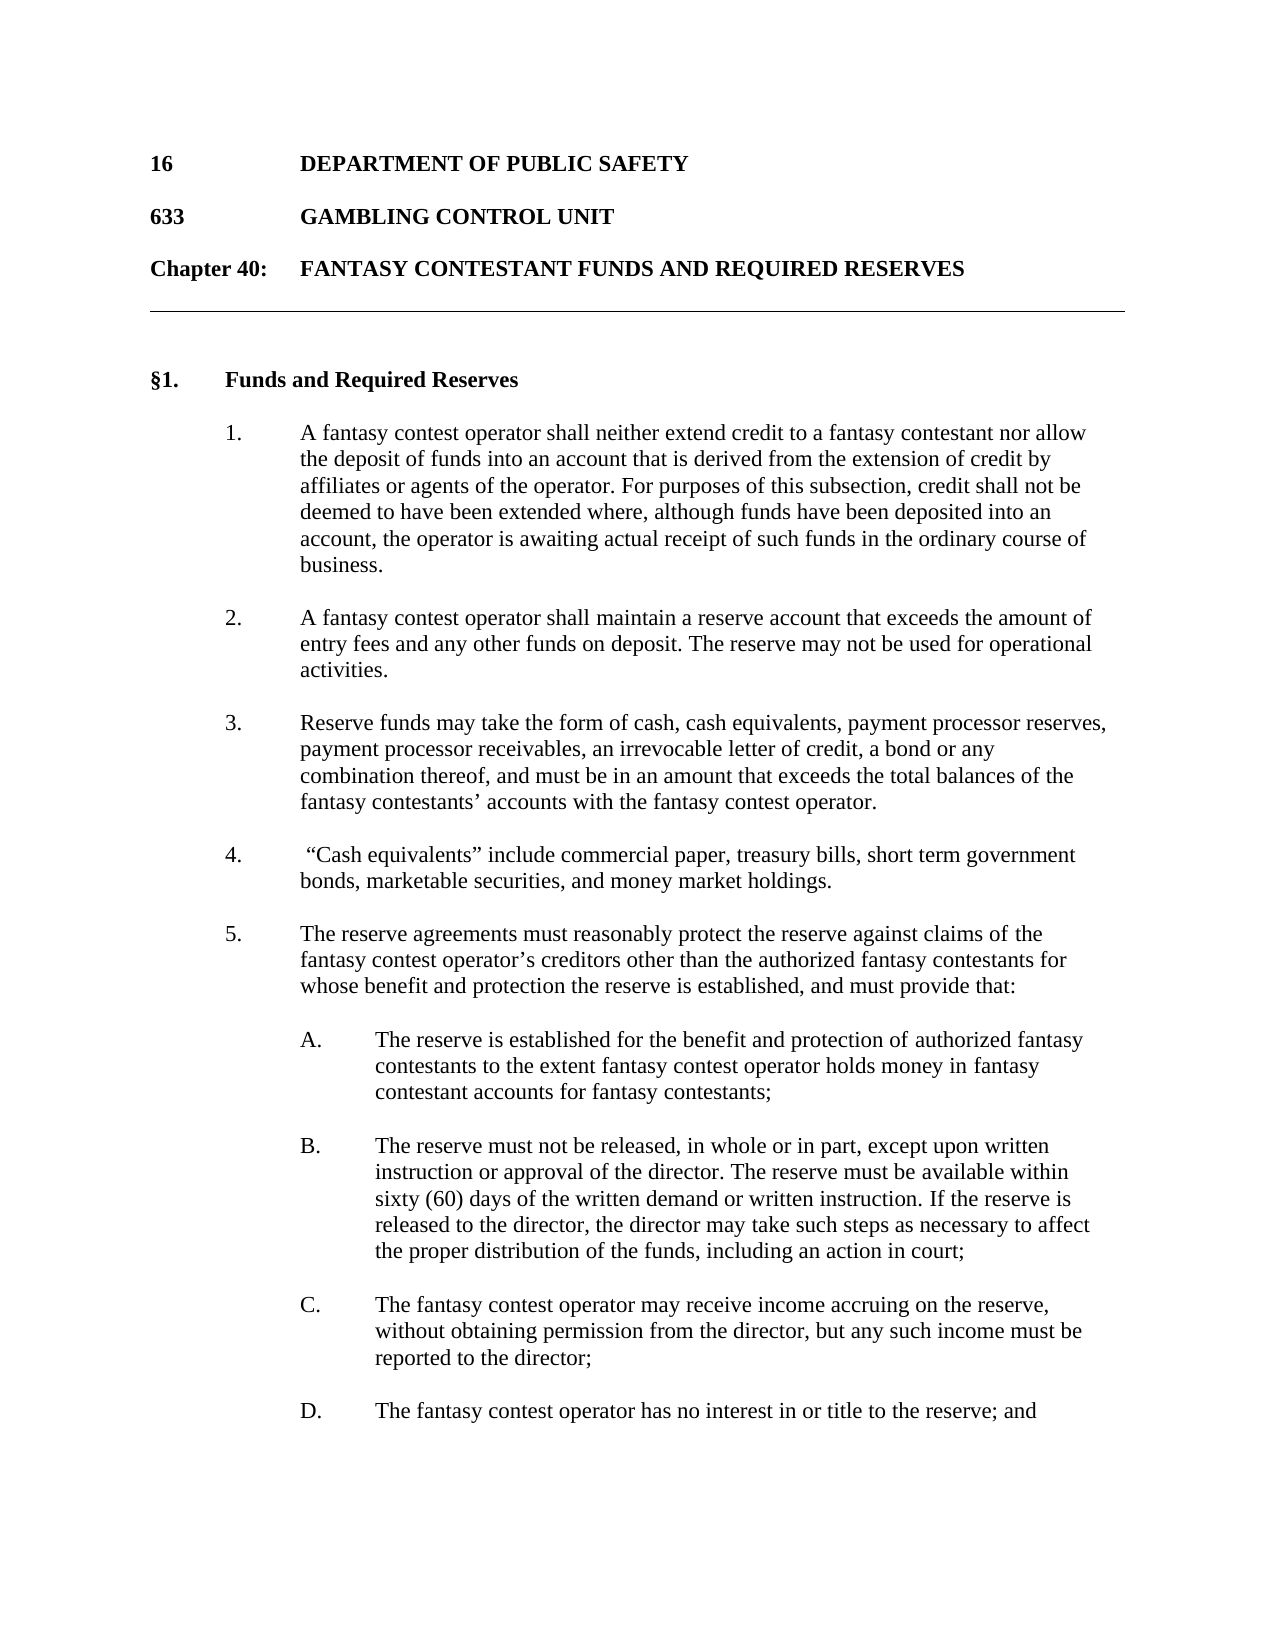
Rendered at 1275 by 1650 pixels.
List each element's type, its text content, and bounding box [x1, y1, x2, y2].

text 633 GAMBLING CONTROL UNIT [150, 203, 1125, 229]
list A fantasy contest operator shall neither extend credit to a fantasy contestant nor allow the deposit of funds into an account that is derived from the extension of credit by affiliates or agents of the operator. For purposes of this subsection, credit shall not be deemed to have been extended where, although funds have been deposited into an account, the operator is awaiting actual receipt of such funds in the ordinary course of business. [225, 419, 1112, 577]
list Reserve funds may take the form of cash, cash equivalents, payment processor reserves, payment processor receivables, an irrevocable letter of credit, a bond or any combination thereof, and must be in an amount that exceeds the total balances of the fantasy contestants’ accounts with the fantasy contest operator. [225, 709, 1113, 814]
list The reserve is established for the benefit and protection of authorized fantasy contestants to the extent fantasy contest operator holds money in fantasy contestant accounts for fantasy contestants; [300, 1026, 1112, 1105]
text 16 DEPARTMENT OF PUBLIC SAFETY [150, 150, 1125, 176]
list “Cash equivalents” include commercial paper, treasury bills, short term government bonds, marketable securities, and money market holdings. [225, 841, 1113, 893]
list The fantasy contest operator has no interest in or title to the reserve; and [300, 1397, 1125, 1423]
list The reserve must not be released, in whole or in part, except upon written instruction or approval of the director. The reserve must be available within sixty (60) days of the written demand or written instruction. If the reserve is released to the director, the director may take such steps as necessary to affect the proper distribution of the funds, including an action in court; [300, 1132, 1114, 1264]
text Chapter 40: FANTASY CONTESTANT FUNDS AND REQUIRED RESERVES [150, 255, 1125, 282]
list The reserve agreements must reasonably protect the reserve against claims of the fantasy contest operator’s creditors other than the authorized fantasy contestants for whose benefit and protection the reserve is established, and must provide that: [225, 920, 1112, 999]
list A fantasy contest operator shall maintain a reserve account that exceeds the amount of entry fees and any other funds on deposit. The reserve may not be used for operational activities. [225, 604, 1113, 683]
list The fantasy contest operator may receive income accruing on the reserve, without obtaining permission from the director, but any such income must be reported to the director; [300, 1291, 1112, 1370]
text §1. Funds and Required Reserves [150, 366, 1112, 393]
